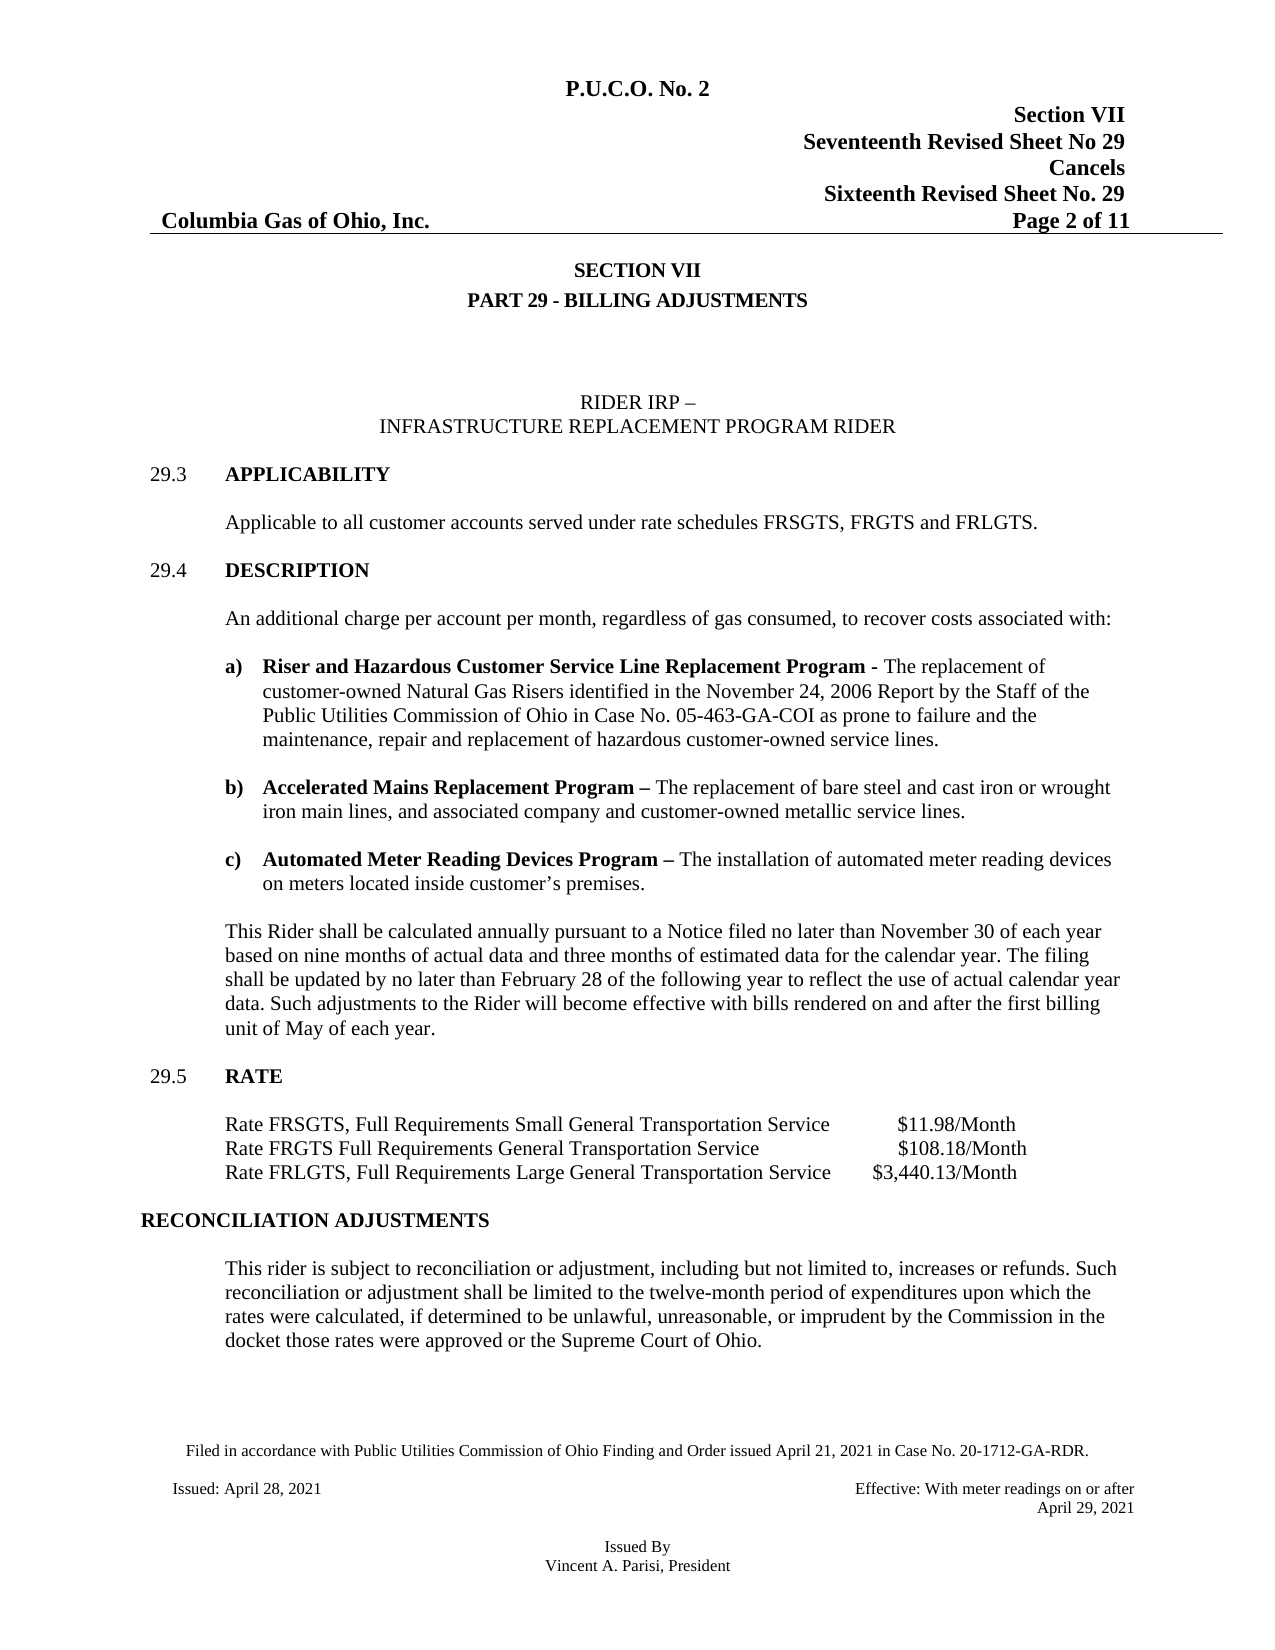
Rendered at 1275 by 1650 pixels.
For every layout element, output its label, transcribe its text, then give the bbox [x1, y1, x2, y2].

list DESCRIPTION [150, 558, 1125, 582]
text Applicable to all customer accounts served under rate schedules FRSGTS, FRGTS and FRLGTS. [225, 510, 1125, 534]
text Rate FRSGTS, Full Requirements Small General Transportation Service $11.98/Month [225, 1112, 1125, 1136]
text An additional charge per account per month, regardless of gas consumed, to recover costs associated with: [225, 606, 1125, 630]
text SECTION VII [150, 258, 1125, 282]
text PART 29 - BILLING ADJUSTMENTS [150, 288, 1125, 312]
list RATE [150, 1063, 1125, 1088]
text Rate FRGTS Full Requirements General Transportation Service $108.18/Month [225, 1136, 1125, 1160]
list Accelerated Mains Replacement Program – The replacement of bare steel and cast iron or wrought iron main lines, and associated company and customer-owned metallic service lines. [225, 775, 1125, 823]
text RIDER IRP – [150, 390, 1125, 414]
list Automated Meter Devices Program – The installation of automated meter reading devices on meters located inside customer’s premises. [225, 847, 1125, 895]
text Rate FRLGTS, Full Requirements Large General Transportation Service $3,440.13/Month [225, 1160, 1125, 1184]
text This Rider shall be calculated annually pursuant to a Notice filed no later than November 30 of each year based on nine months of actual data and three months of estimated data for the calendar year. The filing shall be updated by no later than February 28 of the following year to reflect the use of actual calendar year data. Such adjustments to the Rider will become effective with bills rendered on and after the first billing unit of May of each year. [225, 919, 1125, 1039]
text RECONCILIATION ADJUSTMENTS [141, 1208, 1125, 1232]
list Riser and Hazardous Customer Service Line Replacement Program - The replacement of customer-owned Natural Gas Risers identified in the November 24, 2006 Report by the Staff of the Public Utilities Commission of Ohio in Case No. 05-463-GA-COI as prone to failure and the maintenance, repair and replacement of hazardous customer-owned service lines. [225, 654, 1125, 751]
list Applicability [150, 462, 1125, 486]
text INFRASTRUCTURE REPLACEMENT PROGRAM RIDER [150, 414, 1125, 438]
text This rider is subject to reconciliation or adjustment, including but not limited to, increases or refunds. Such reconciliation or adjustment shall be limited to the twelve-month period of expenditures upon which the rates were calculated, if determined to be unlawful, unreasonable, or imprudent by the Commission in the docket those rates were approved or the Supreme Court of Ohio. [225, 1256, 1125, 1352]
